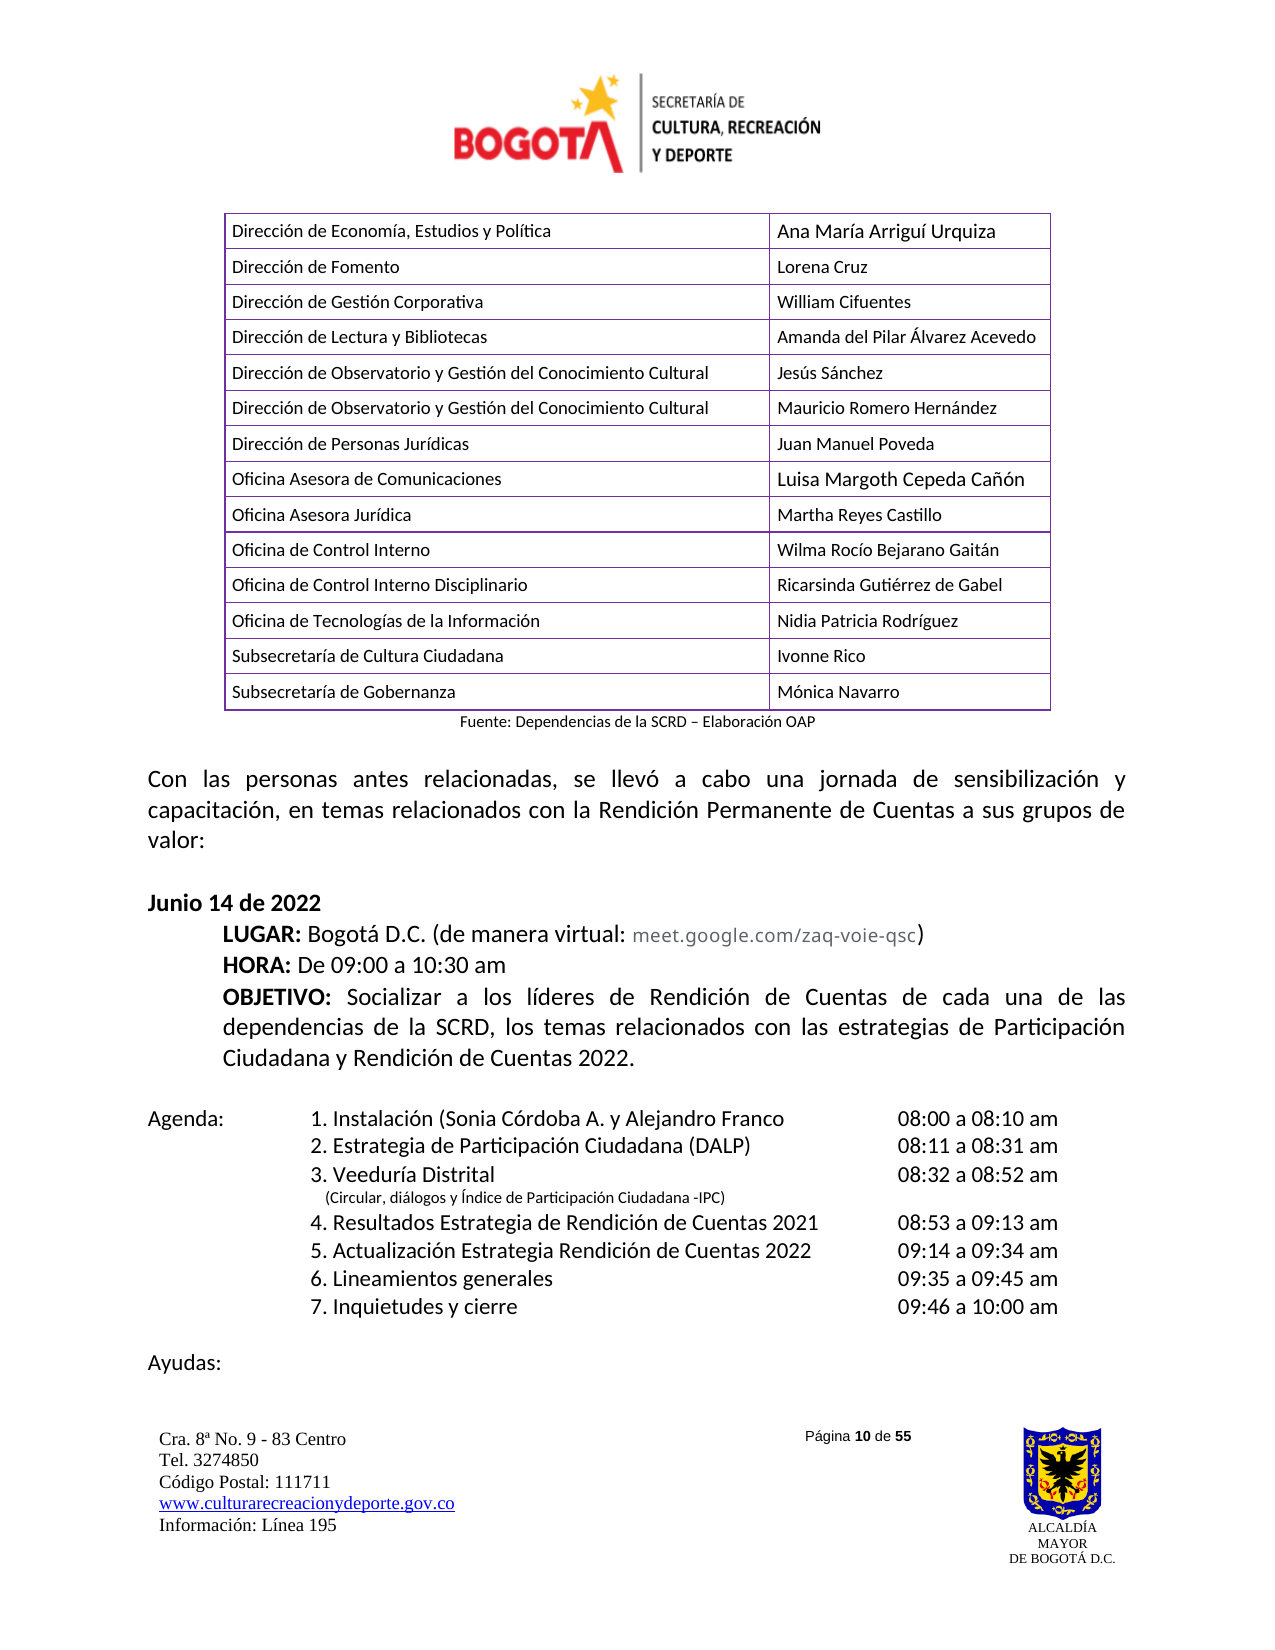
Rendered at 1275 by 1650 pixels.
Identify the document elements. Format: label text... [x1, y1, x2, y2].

text 5. Actualización Estrategia Rendición de Cuentas 2022 09:14 a 09:34 am [148, 1236, 1127, 1264]
picture [454, 73, 821, 173]
table_cell Mónica Navarro [770, 674, 1050, 708]
table_cell Oficina de Tecnologías de la Información [226, 603, 769, 638]
table_cell Oficina Asesora Jurídica [226, 497, 769, 531]
text Fuente: Dependencias de la SCRD – Elaboración OAP [148, 711, 1127, 732]
text 6. Lineamientos generales 09:35 a 09:45 am [148, 1264, 1127, 1292]
table_cell Dirección de Lectura y Bibliotecas [226, 320, 769, 354]
table_cell Martha Reyes Castillo [770, 497, 1050, 531]
table_cell Dirección de Fomento [226, 249, 769, 283]
table_cell Luisa Margoth Cepeda Cañón [770, 462, 1050, 496]
text 3. Veeduría Distrital 08:32 a 08:52 am [236, 1160, 1127, 1188]
text Junio 14 de 2022 [148, 887, 1127, 918]
picture [1023, 1427, 1102, 1520]
table_cell Oficina de Control Interno [226, 533, 769, 567]
table_cell Subsecretaría de Gobernanza [226, 674, 769, 708]
table_cell Ana María Arriguí Urquiza [770, 214, 1050, 248]
table_cell Dirección de Gestión Corporativa [226, 285, 769, 319]
table_cell Juan Manuel Poveda [770, 426, 1050, 461]
text Ayudas: [148, 1348, 1127, 1376]
text HORA: De 09:00 a 10:30 am [223, 949, 1127, 980]
table_cell Lorena Cruz [770, 249, 1050, 283]
table_cell Ivonne Rico [770, 639, 1050, 673]
text 4. Resultados Estrategia de Rendición de Cuentas 2021 08:53 a 09:13 am [310, 1208, 1127, 1236]
table_cell Dirección de Economía, Estudios y Política [226, 214, 769, 248]
text OBJETIVO: Socializar a los líderes de Rendición de Cuentas de cada una de las dependencias de la SCRD, los temas relacionados con las estrategias de Participación Ciudadana y Rendición de Cuentas 2022. [223, 981, 1127, 1072]
table_cell William Cifuentes [770, 285, 1050, 319]
table_cell Dirección de Observatorio y Gestión del Conocimiento Cultural [226, 355, 769, 390]
text (Circular, diálogos y Índice de Participación Ciudadana -IPC) [325, 1188, 1127, 1208]
text Con las personas antes relacionadas, se llevó a cabo una jornada de sensibilización y capacitación, en temas relacionados con la Rendición Permanente de Cuentas a sus grupos de valor: [148, 763, 1127, 855]
table_cell Subsecretaría de Cultura Ciudadana [226, 639, 769, 673]
table_cell Jesús Sánchez [770, 355, 1050, 390]
table_cell Ricarsinda Gutiérrez de Gabel [770, 568, 1050, 602]
text LUGAR: Bogotá D.C. (de manera virtual: meet.google.com/zaq-voie-qsc) [223, 918, 1127, 949]
table_cell Amanda del Pilar Álvarez Acevedo [770, 320, 1050, 354]
table_cell Nidia Patricia Rodríguez [770, 603, 1050, 638]
text 7. Inquietudes y cierre 09:46 a 10:00 am [148, 1292, 1127, 1320]
table_cell Wilma Rocío Bejarano Gaitán [770, 533, 1050, 567]
table_cell Mauricio Romero Hernández [770, 391, 1050, 425]
table_cell Dirección de Observatorio y Gestión del Conocimiento Cultural [226, 391, 769, 425]
text Agenda: 1. Instalación (Sonia Córdoba A. y Alejandro Franco 08:00 a 08:10 am [148, 1104, 1127, 1132]
table_cell Oficina Asesora de Comunicaciones [226, 462, 769, 496]
table_cell Oficina de Control Interno Disciplinario [226, 568, 769, 602]
text 2. Estrategia de Participación Ciudadana (DALP) 08:11 a 08:31 am [310, 1132, 1127, 1160]
table_cell Dirección de Personas Jurídicas [226, 426, 769, 461]
